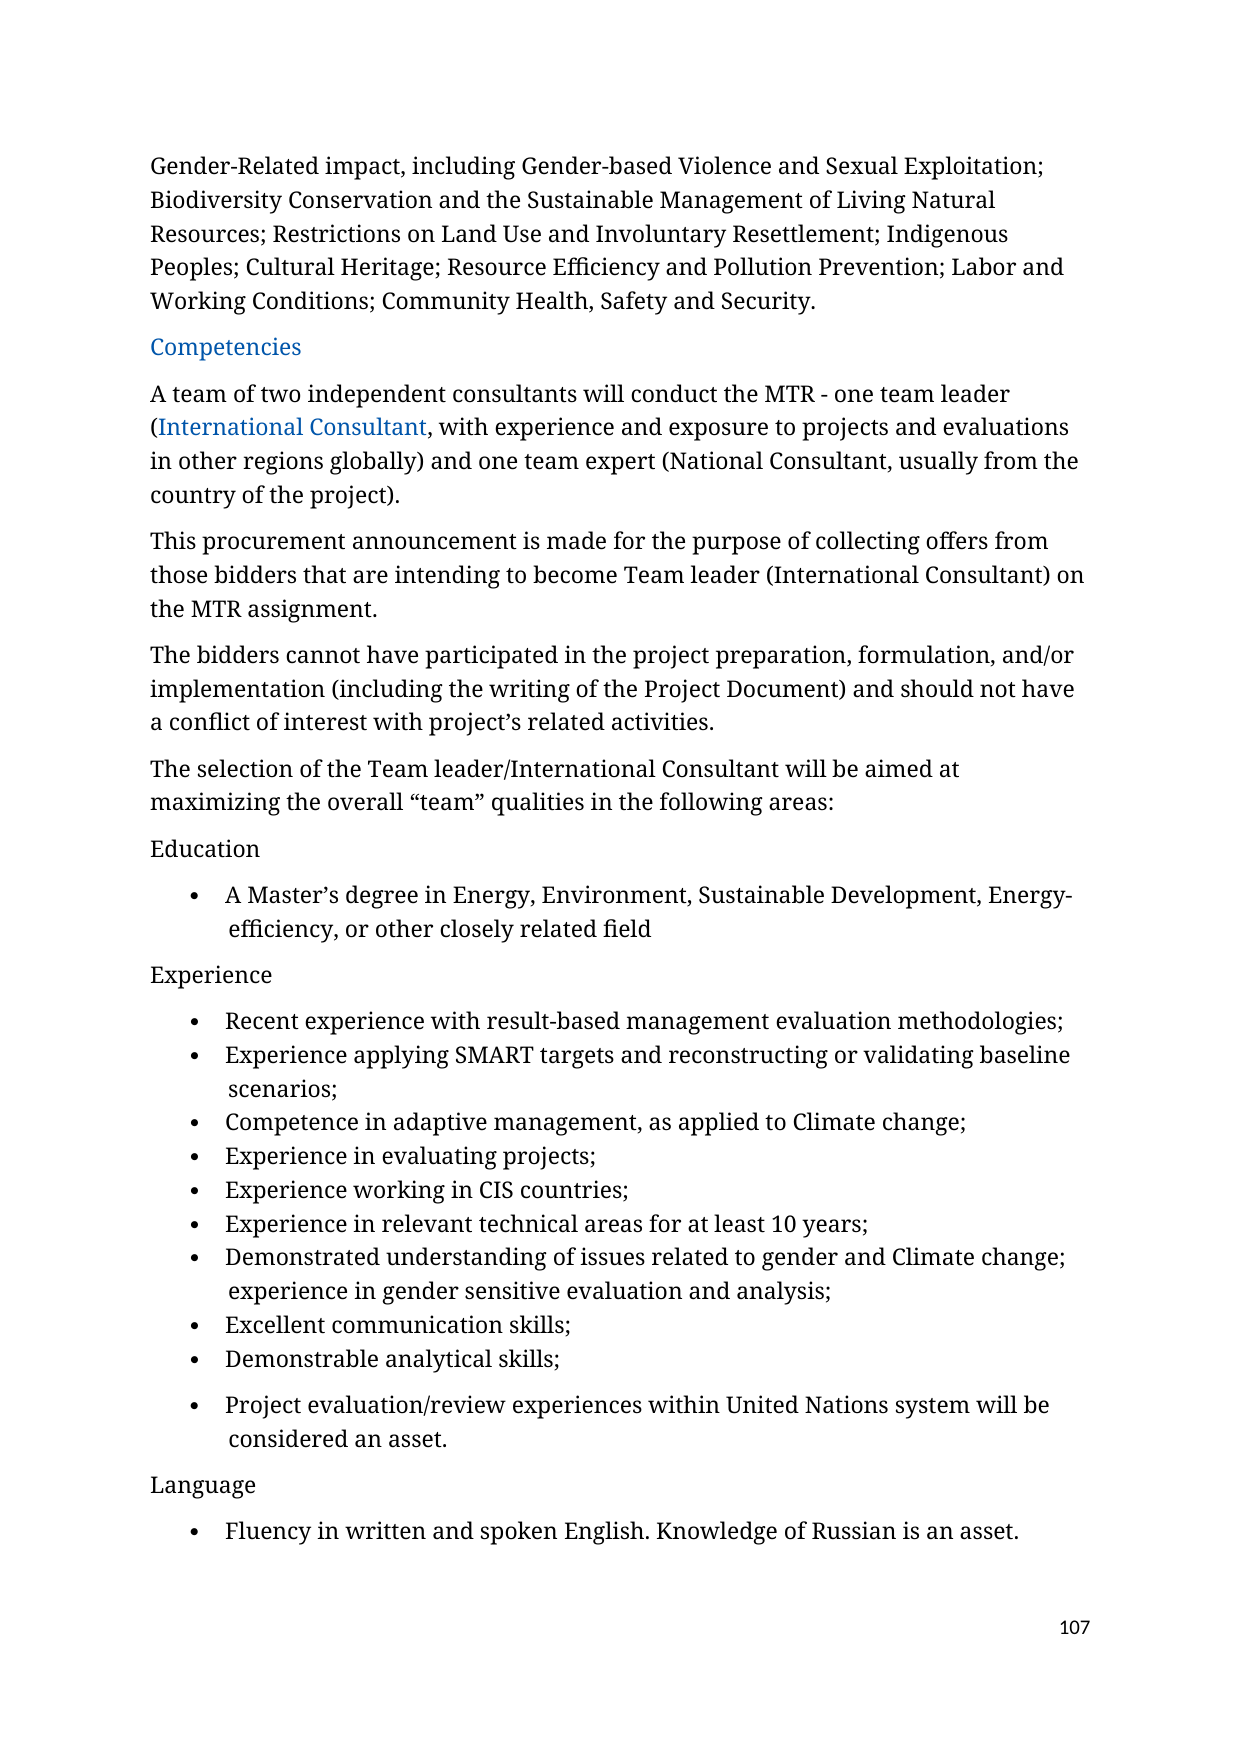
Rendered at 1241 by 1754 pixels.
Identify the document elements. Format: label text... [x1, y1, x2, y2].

text Experience [150, 959, 1090, 990]
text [150, 150, 1090, 316]
text A team of two independent consultants will conduct the MTR - one team leader (International Consultant, with experience and exposure to projects and evaluations in other regions globally) and one team expert (National Consultant, usually from the country of the project). [150, 377, 1090, 510]
text The bidders cannot have participated in the project preparation, formulation, and/or implementation (including the writing of the Project Document) and should not have a conflict of interest with project’s related activities. [150, 639, 1090, 737]
list Experience in evaluating projects; [191, 1140, 1090, 1171]
list Recent experience with result-based management evaluation methodologies; [191, 1005, 1090, 1036]
list Fluency in written and spoken English. Knowledge of Russian is an asset. [191, 1515, 1090, 1546]
text Competencies [150, 331, 1090, 362]
text This procurement announcement is made for the purpose of collecting offers from those bidders that are intending to become Team leader (International Consultant) on the MTR assignment. [150, 525, 1090, 624]
text The selection of the Team leader/International Consultant will be aimed at maximizing the overall “team” qualities in the following areas: [150, 752, 1090, 817]
list A Master’s degree in Energy, Environment, Sustainable Development, Energy-efficiency, or other closely related field [191, 879, 1090, 944]
list Demonstrable analytical skills; [191, 1342, 1090, 1374]
list Demonstrated understanding of issues related to gender and Climate change; experience in gender sensitive evaluation and analysis; [191, 1241, 1090, 1306]
list Competence in adaptive management, as applied to Climate change; [191, 1106, 1090, 1137]
text Language [150, 1469, 1090, 1500]
list Experience working in CIS countries; [191, 1174, 1090, 1205]
text Education [150, 832, 1090, 864]
list Experience in relevant technical areas for at least 10 years; [191, 1207, 1090, 1239]
list Excellent communication skills; [191, 1309, 1090, 1340]
list Project evaluation/review experiences within United Nations system will be considered an asset. [191, 1389, 1090, 1454]
list Experience applying SMART targets and reconstructing or validating baseline scenarios; [191, 1039, 1090, 1104]
